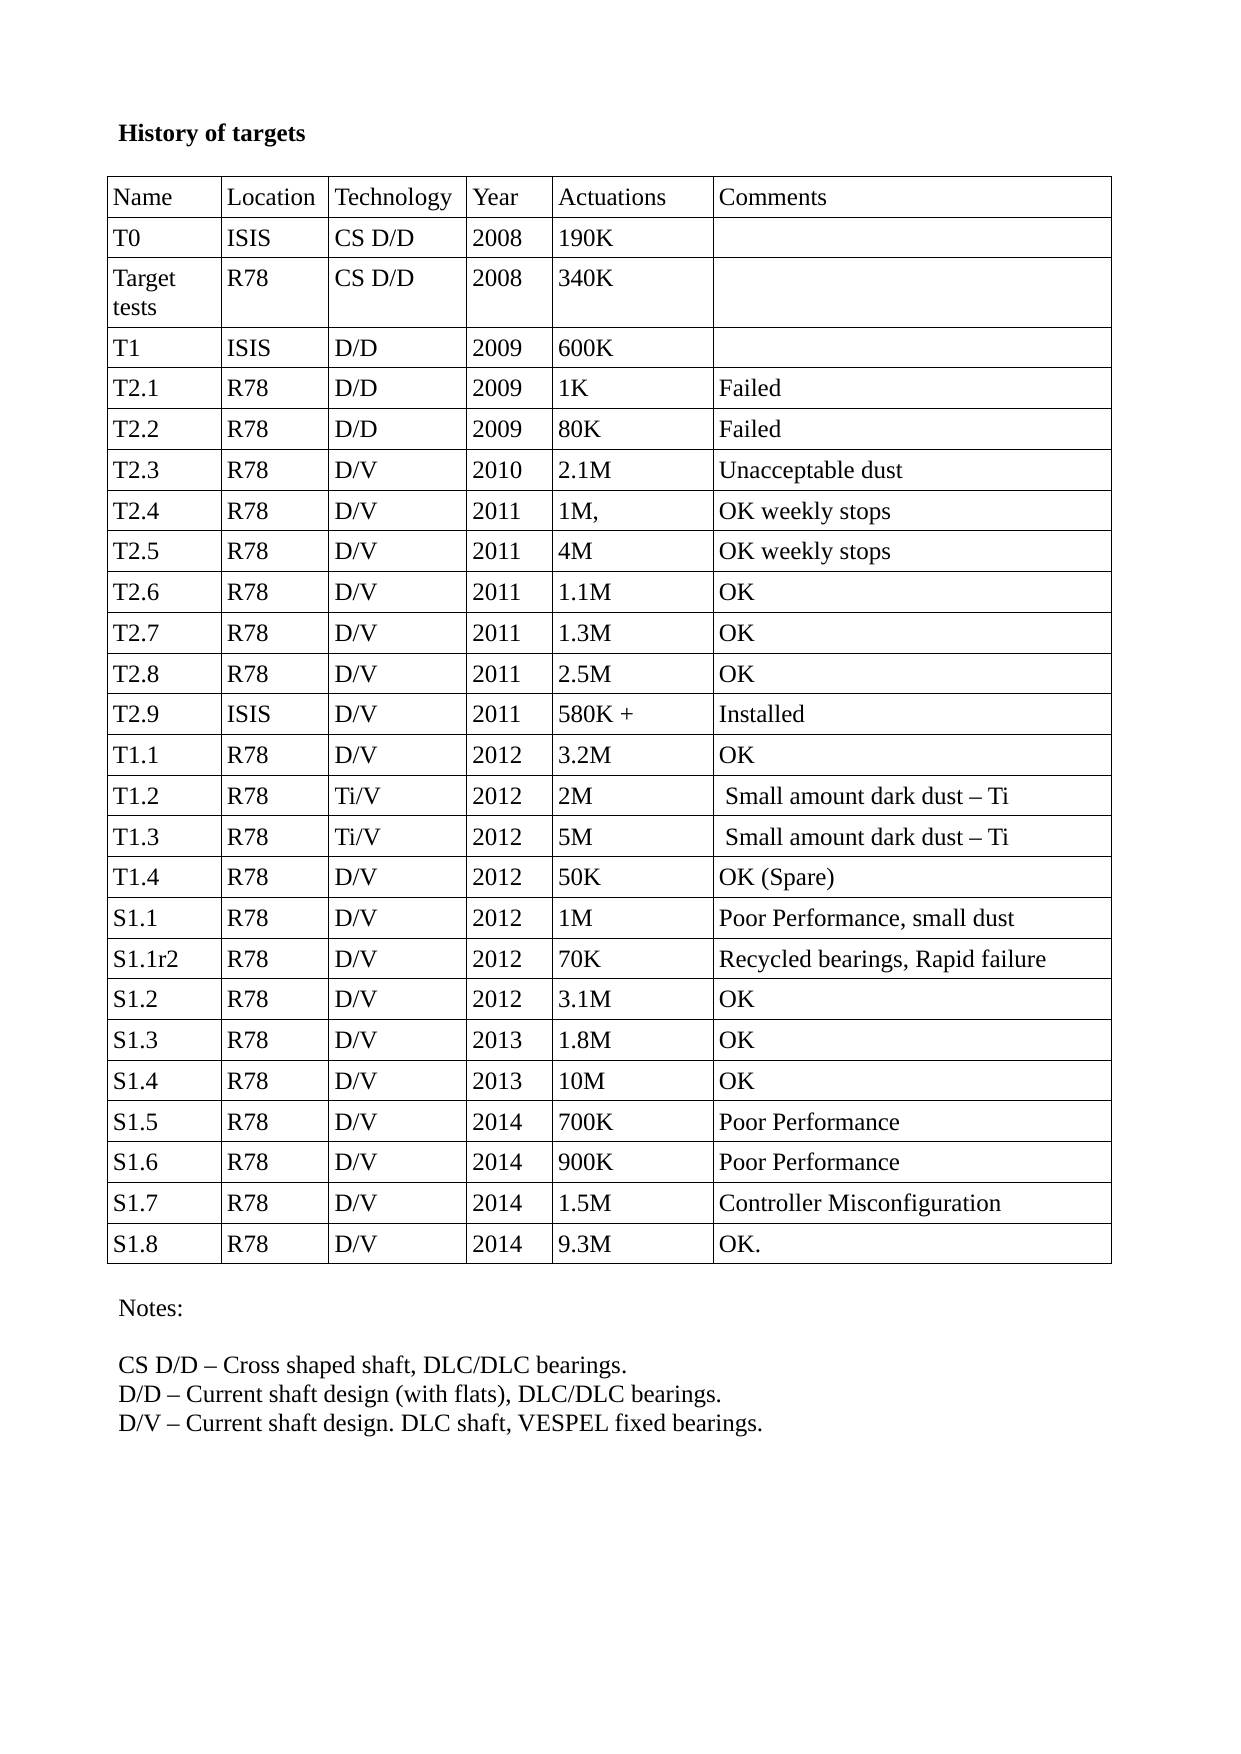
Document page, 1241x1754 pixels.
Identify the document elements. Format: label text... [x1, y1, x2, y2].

table_cell 1.5M [553, 1183, 713, 1223]
table_cell 340K [553, 258, 713, 327]
table_cell CS D/D [329, 258, 466, 327]
table_cell R78 [222, 776, 328, 815]
table_cell 3.1M [553, 979, 713, 1019]
table_cell R78 [222, 258, 328, 327]
table_cell 700K [553, 1101, 713, 1141]
table_cell T1.3 [108, 816, 221, 856]
table_cell T2.6 [108, 572, 221, 612]
table_cell R78 [222, 409, 328, 449]
table_cell D/V [329, 735, 466, 774]
table_cell ISIS [222, 218, 328, 257]
table_cell T2.7 [108, 613, 221, 652]
table_cell R78 [222, 654, 328, 693]
table_cell 2008 [467, 258, 552, 327]
table_cell Recycled bearings, Rapid failure [714, 939, 1111, 978]
table_cell S1.3 [108, 1020, 221, 1060]
table_cell 2.5M [553, 654, 713, 693]
table_cell 10M [553, 1061, 713, 1100]
table_cell 5M [553, 816, 713, 856]
table_cell D/V [329, 531, 466, 571]
table_cell 2014 [467, 1224, 552, 1263]
table_cell 2012 [467, 857, 552, 897]
table_cell 70K [553, 939, 713, 978]
table_cell Poor Performance, small dust [714, 898, 1111, 937]
table_cell Small amount dark dust – Ti [714, 816, 1111, 856]
table_cell [714, 218, 1111, 257]
table_cell R78 [222, 1061, 328, 1100]
table_cell 4M [553, 531, 713, 571]
table_cell OK [714, 1020, 1111, 1060]
table_cell Ti/V [329, 816, 466, 856]
table_cell R78 [222, 1183, 328, 1223]
table_cell OK [714, 979, 1111, 1019]
table_cell 80K [553, 409, 713, 449]
table_cell T2.2 [108, 409, 221, 449]
text CS D/D – Cross shaped shaft, DLC/DLC bearings. [118, 1350, 1122, 1379]
text History of targets [118, 118, 1122, 147]
table_cell OK [714, 613, 1111, 652]
table_cell 2014 [467, 1101, 552, 1141]
table_cell R78 [222, 939, 328, 978]
table_cell D/V [329, 1020, 466, 1060]
table_cell OK [714, 572, 1111, 612]
table_cell S1.2 [108, 979, 221, 1019]
table_cell T2.4 [108, 491, 221, 530]
table_cell T0 [108, 218, 221, 257]
table_cell ISIS [222, 328, 328, 367]
table_cell D/V [329, 939, 466, 978]
table_cell R78 [222, 613, 328, 652]
table_header Year [467, 177, 552, 216]
table_cell S1.8 [108, 1224, 221, 1263]
text Notes: [118, 1293, 1122, 1321]
table_cell R78 [222, 898, 328, 937]
text D/V – Current shaft design. DLC shaft, VESPEL fixed bearings. [118, 1408, 1122, 1436]
text D/D – Current shaft design (with flats), DLC/DLC bearings. [118, 1379, 1122, 1408]
table_cell D/V [329, 898, 466, 937]
table_cell T1.4 [108, 857, 221, 897]
table_cell R78 [222, 1020, 328, 1060]
table_cell 900K [553, 1142, 713, 1182]
table_cell D/V [329, 450, 466, 489]
table_cell D/D [329, 368, 466, 408]
table_cell OK weekly stops [714, 491, 1111, 530]
table_cell T2.8 [108, 654, 221, 693]
table_cell 2012 [467, 939, 552, 978]
table_cell 2011 [467, 572, 552, 612]
table_cell [714, 328, 1111, 367]
table_header Technology [329, 177, 466, 216]
table_cell 580K + [553, 694, 713, 734]
table_cell D/V [329, 979, 466, 1019]
table_cell D/D [329, 328, 466, 367]
table_cell 2009 [467, 409, 552, 449]
table_cell T2.1 [108, 368, 221, 408]
table_cell S1.5 [108, 1101, 221, 1141]
table_cell R78 [222, 1101, 328, 1141]
table_cell 2013 [467, 1061, 552, 1100]
table_cell Failed [714, 368, 1111, 408]
table_cell 2012 [467, 898, 552, 937]
table_cell 9.3M [553, 1224, 713, 1263]
table_cell D/V [329, 491, 466, 530]
table_cell 3.2M [553, 735, 713, 774]
table_cell [714, 258, 1111, 327]
table_cell 1.3M [553, 613, 713, 652]
table_cell 2011 [467, 491, 552, 530]
table_cell D/V [329, 694, 466, 734]
table_cell R78 [222, 857, 328, 897]
table_cell OK weekly stops [714, 531, 1111, 571]
table_cell D/V [329, 654, 466, 693]
table_cell R78 [222, 816, 328, 856]
table_cell T2.5 [108, 531, 221, 571]
table_cell 2009 [467, 368, 552, 408]
table_cell 2M [553, 776, 713, 815]
table_cell 2011 [467, 654, 552, 693]
table_cell T2.3 [108, 450, 221, 489]
table_cell OK (Spare) [714, 857, 1111, 897]
table_cell 2013 [467, 1020, 552, 1060]
table_cell D/V [329, 1101, 466, 1141]
table_cell R78 [222, 1142, 328, 1182]
table_cell D/V [329, 857, 466, 897]
table_cell 2012 [467, 776, 552, 815]
table_header Name [108, 177, 221, 216]
table_cell 50K [553, 857, 713, 897]
table_cell S1.4 [108, 1061, 221, 1100]
table_cell T1.2 [108, 776, 221, 815]
table_cell D/V [329, 613, 466, 652]
table_cell Controller Misconfiguration [714, 1183, 1111, 1223]
table_cell R78 [222, 491, 328, 530]
table_cell S1.1 [108, 898, 221, 937]
table_cell 2009 [467, 328, 552, 367]
table_cell 2012 [467, 816, 552, 856]
table_cell D/D [329, 409, 466, 449]
table_cell Target tests [108, 258, 221, 327]
table_cell Failed [714, 409, 1111, 449]
table_cell R78 [222, 531, 328, 571]
table_cell Ti/V [329, 776, 466, 815]
table_cell 190K [553, 218, 713, 257]
table_cell 1M [553, 898, 713, 937]
table_cell 2014 [467, 1183, 552, 1223]
table_cell OK [714, 1061, 1111, 1100]
table_cell OK [714, 654, 1111, 693]
table_cell OK. [714, 1224, 1111, 1263]
table_cell 2012 [467, 979, 552, 1019]
table_cell 2012 [467, 735, 552, 774]
table_cell 2011 [467, 531, 552, 571]
table_cell 600K [553, 328, 713, 367]
table_header Comments [714, 177, 1111, 216]
table_header Actuations [553, 177, 713, 216]
table_cell CS D/D [329, 218, 466, 257]
table_cell 1K [553, 368, 713, 408]
table_cell S1.6 [108, 1142, 221, 1182]
table_cell T1.1 [108, 735, 221, 774]
table_cell 2008 [467, 218, 552, 257]
table_cell Unacceptable dust [714, 450, 1111, 489]
table_cell 2011 [467, 613, 552, 652]
table_cell 1.8M [553, 1020, 713, 1060]
table_cell R78 [222, 368, 328, 408]
table_cell 2011 [467, 694, 552, 734]
table_cell OK [714, 735, 1111, 774]
table_cell R78 [222, 1224, 328, 1263]
table_cell T1 [108, 328, 221, 367]
table_cell Installed [714, 694, 1111, 734]
table_cell 2010 [467, 450, 552, 489]
table_cell D/V [329, 1183, 466, 1223]
table_cell Poor Performance [714, 1101, 1111, 1141]
table_cell 1.1M [553, 572, 713, 612]
table_cell R78 [222, 572, 328, 612]
table_cell ISIS [222, 694, 328, 734]
table_cell 1M, [553, 491, 713, 530]
table_cell Poor Performance [714, 1142, 1111, 1182]
table_cell R78 [222, 450, 328, 489]
table_cell Small amount dark dust – Ti [714, 776, 1111, 815]
table_cell S1.7 [108, 1183, 221, 1223]
table_header Location [222, 177, 328, 216]
table_cell 2.1M [553, 450, 713, 489]
table_cell D/V [329, 572, 466, 612]
table_cell D/V [329, 1061, 466, 1100]
table_cell D/V [329, 1224, 466, 1263]
table_cell S1.1r2 [108, 939, 221, 978]
table_cell D/V [329, 1142, 466, 1182]
table_cell T2.9 [108, 694, 221, 734]
table_cell 2014 [467, 1142, 552, 1182]
table_cell R78 [222, 979, 328, 1019]
table_cell R78 [222, 735, 328, 774]
